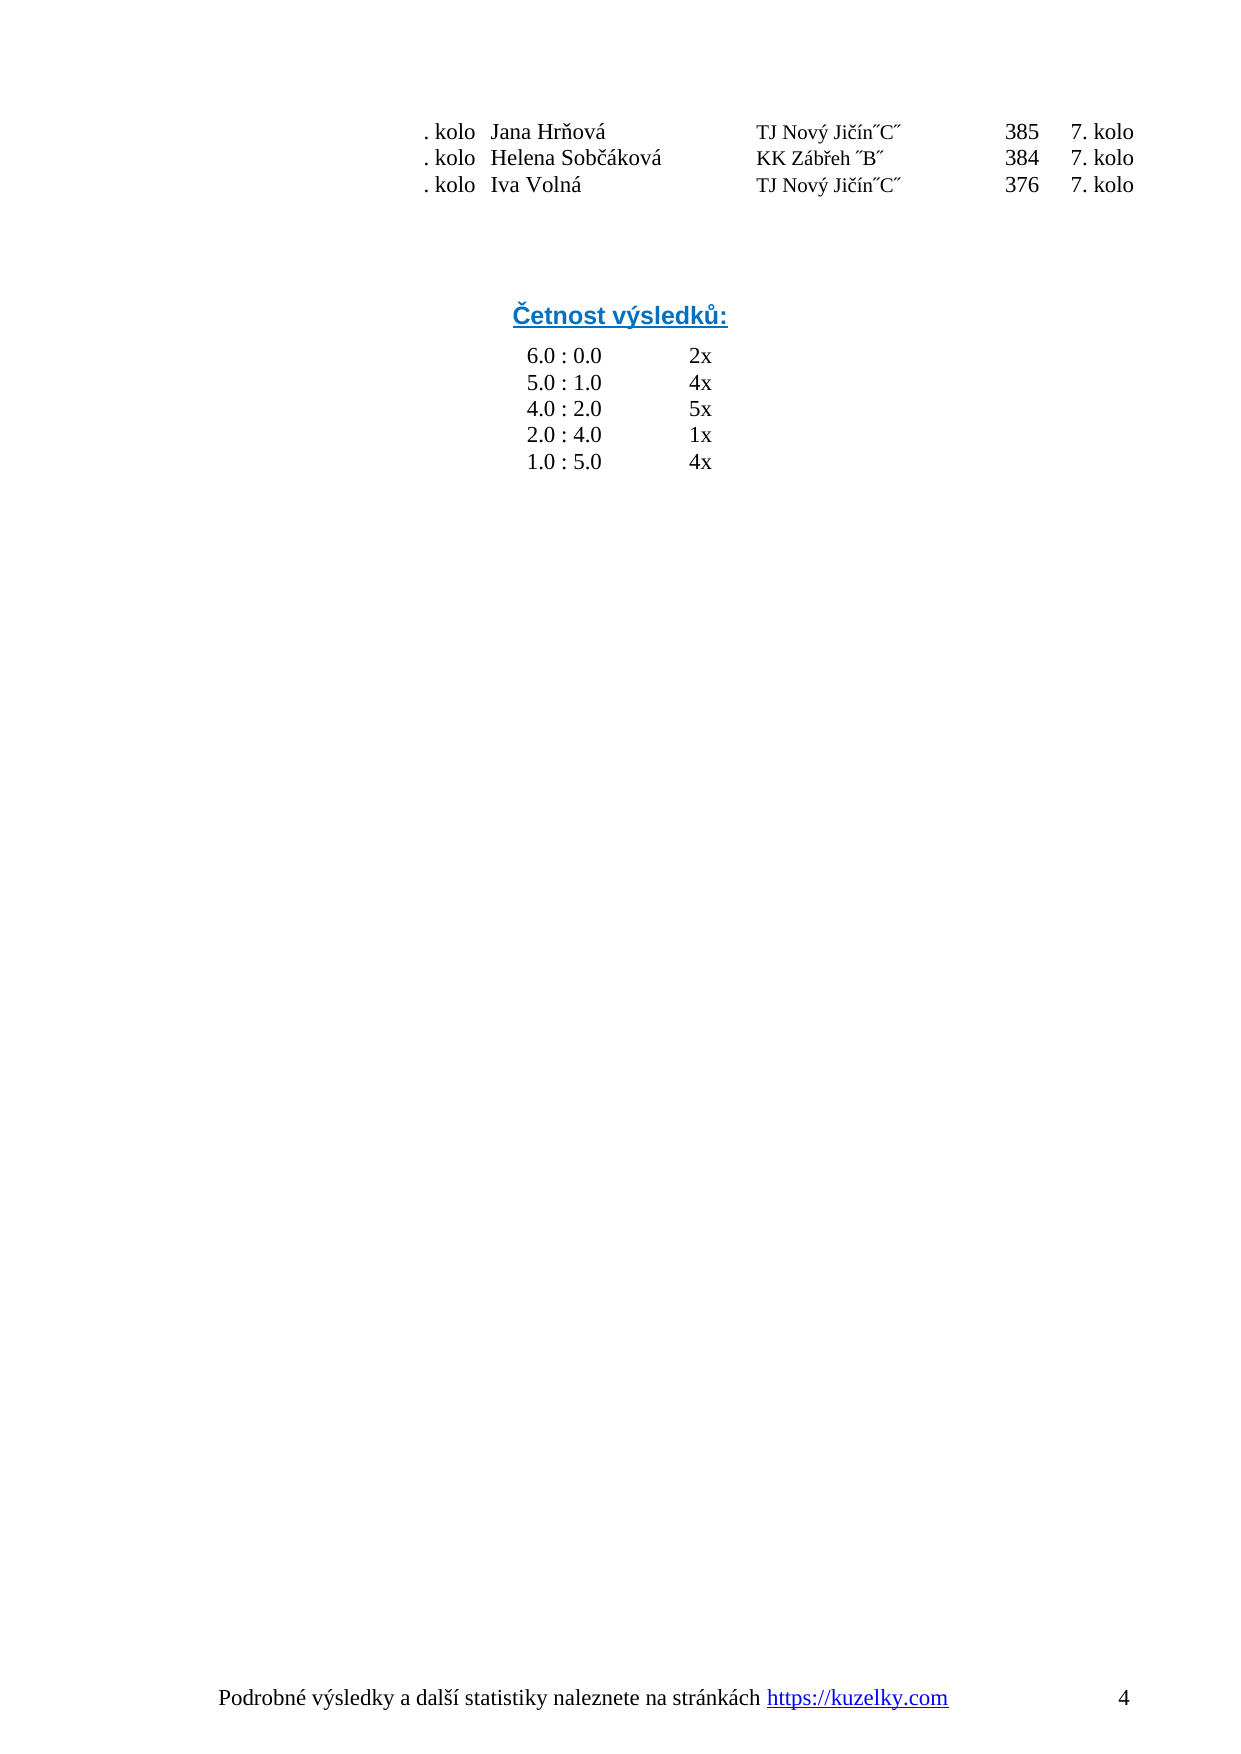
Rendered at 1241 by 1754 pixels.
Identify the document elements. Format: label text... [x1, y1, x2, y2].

text . kolo Helena Sobčáková KK Zábřeh ˝B˝ 384 7. kolo [106, 144, 1134, 171]
text 2.0 : 4.0 1x [106, 422, 1134, 448]
text 4.0 : 2.0 5x [106, 395, 1134, 422]
text . kolo Iva Volná TJ Nový Jičín˝C˝ 376 7. kolo [106, 171, 1134, 197]
text Četnost výsledků: [94, 301, 1145, 330]
text 5.0 : 1.0 4x [106, 369, 1134, 395]
text . kolo Jana Hrňová TJ Nový Jičín˝C˝ 385 7. kolo [106, 118, 1134, 144]
text 1.0 : 5.0 4x [106, 448, 1134, 474]
text 6.0 : 0.0 2x [106, 342, 1134, 369]
